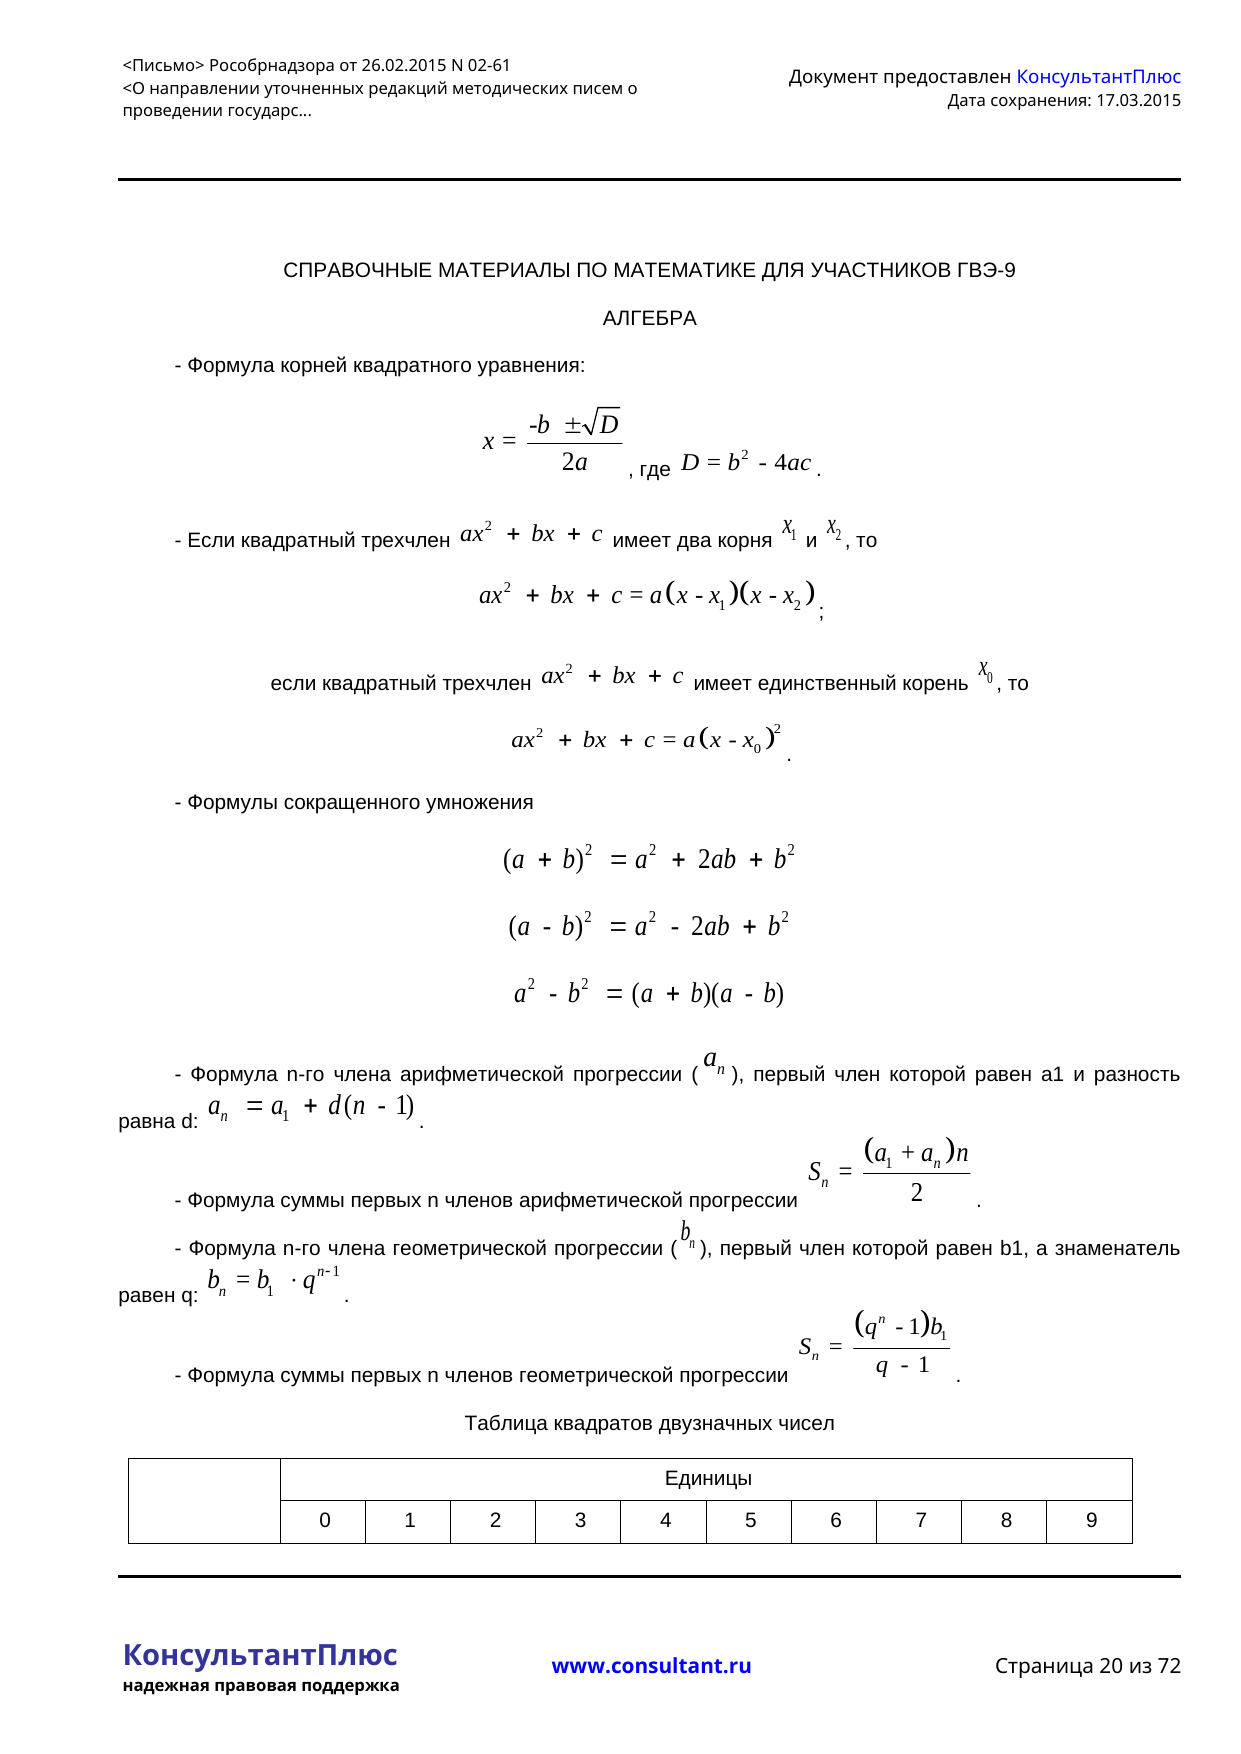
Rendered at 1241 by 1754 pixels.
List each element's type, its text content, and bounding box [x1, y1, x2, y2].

text АЛГЕБРА [118, 305, 1181, 329]
table_cell 9 [1047, 1501, 1132, 1542]
text если квадратный трехчлен имеет единственный корень , то [118, 647, 1181, 694]
table_cell 1 [366, 1501, 450, 1542]
text - Формула n-го члена геометрической прогрессии (), первый член которой равен b1, а знаменатель равен q: . [118, 1212, 1181, 1307]
text - Формула суммы первых n членов арифметической прогрессии . [118, 1133, 1181, 1212]
text , где . [118, 401, 1181, 481]
text - Формула суммы первых n членов геометрической прогрессии . [118, 1307, 1181, 1386]
table_header Единицы [281, 1459, 1132, 1500]
table_header [129, 1459, 280, 1542]
table_cell 3 [536, 1501, 620, 1542]
table_cell 4 [621, 1501, 706, 1542]
table_cell 5 [707, 1501, 791, 1542]
table_cell 0 [281, 1501, 365, 1542]
text - Формула корней квадратного уравнения: [118, 353, 1181, 377]
text СПРАВОЧНЫЕ МАТЕРИАЛЫ ПО МАТЕМАТИКЕ ДЛЯ УЧАСТНИКОВ ГВЭ-9 [118, 257, 1181, 281]
table_cell 7 [877, 1501, 961, 1542]
text Таблица квадратов двузначных чисел [118, 1410, 1181, 1434]
text - Формула n-го члена арифметической прогрессии (), первый член которой равен a1 и разность равна d: . [118, 1038, 1181, 1133]
text ; [118, 576, 1181, 623]
table_cell 2 [451, 1501, 535, 1542]
text . [118, 718, 1181, 766]
table_cell 6 [792, 1501, 876, 1542]
text - Формулы сокращенного умножения [118, 790, 1181, 814]
table_cell 8 [962, 1501, 1046, 1542]
text - Если квадратный трехчлен имеет два корня и , то [118, 505, 1181, 552]
